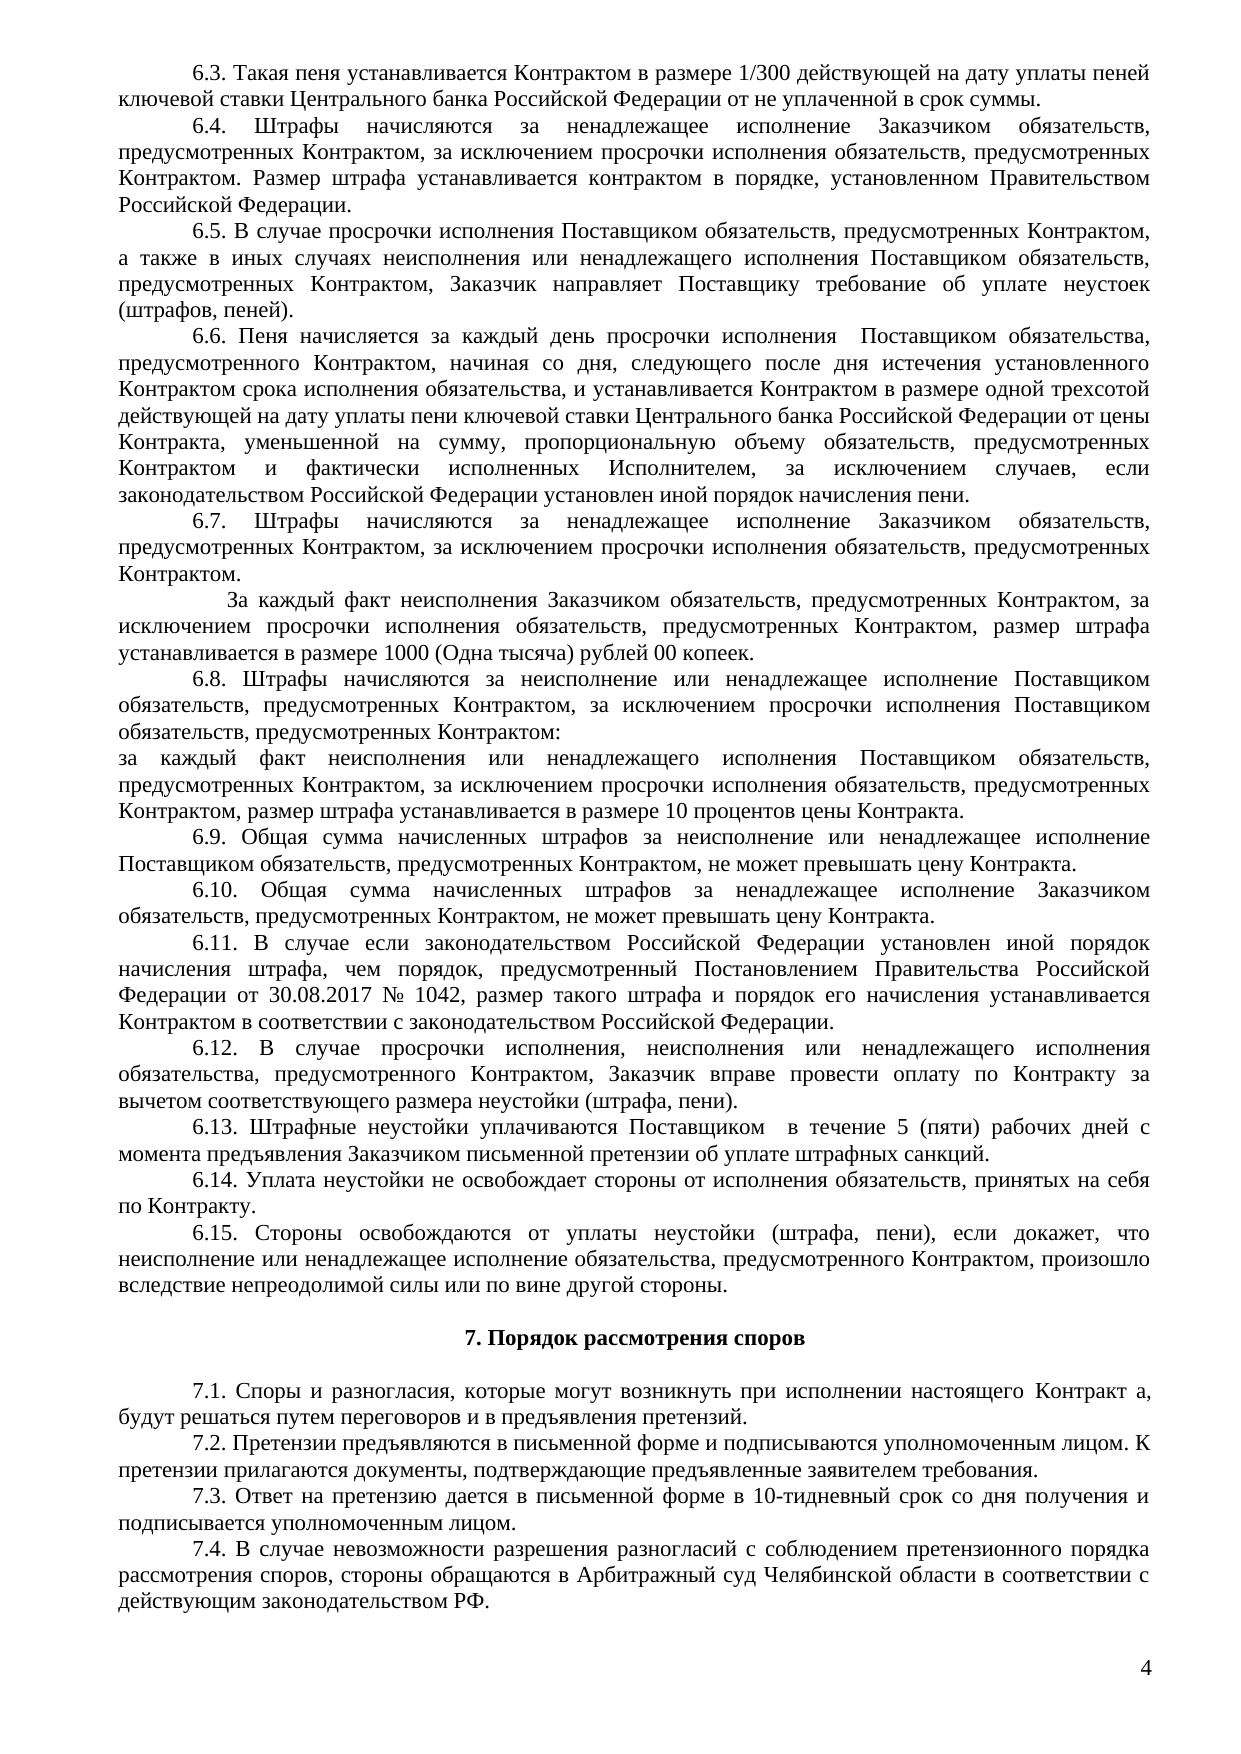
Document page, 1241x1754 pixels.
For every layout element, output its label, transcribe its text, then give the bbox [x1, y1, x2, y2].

text 6.8. Штрафы начисляются за неисполнение или ненадлежащее исполнение Поставщиком обязательств, предусмотренных Контрактом, за исключением просрочки исполнения Поставщиком обязательств, предусмотренных Контрактом: [118, 665, 1152, 744]
text 6.10. Общая сумма начисленных штрафов за ненадлежащее исполнение Заказчиком обязательств, предусмотренных Контрактом, не может превышать цену Контракта. [118, 876, 1152, 929]
text 6.15. Стороны освобождаются от уплаты неустойки (штрафа, пени), если докажет, что неисполнение или ненадлежащее исполнение обязательства, предусмотренного Контрактом, произошло вследствие непреодолимой силы или по вине другой стороны. [118, 1219, 1152, 1298]
text 6.5. В случае просрочки исполнения Поставщиком обязательств, предусмотренных Контрактом, а также в иных случаях неисполнения или ненадлежащего исполнения Поставщиком обязательств, предусмотренных Контрактом, Заказчик направляет Поставщику требование об уплате неустоек (штрафов, пеней). [118, 217, 1152, 323]
text 6.14. Уплата неустойки не освобождает стороны от исполнения обязательств, принятых на себя по Контракту. [118, 1166, 1152, 1219]
text 7.4. В случае невозможности разрешения разногласий с соблюдением претензионного порядка рассмотрения споров, стороны обращаются в Арбитражный суд Челябинской области в соответствии с действующим законодательством РФ. [118, 1535, 1152, 1614]
text 6.12. В случае просрочки исполнения, неисполнения или ненадлежащего исполнения обязательства, предусмотренного Контрактом, Заказчик вправе провести оплату по Контракту за вычетом соответствующего размера неустойки (штрафа, пени). [118, 1034, 1152, 1113]
text 7. Порядок рассмотрения споров [118, 1324, 1152, 1350]
text 6.6. Пеня начисляется за каждый день просрочки исполнения Поставщиком обязательства, предусмотренного Контрактом, начиная со дня, следующего после дня истечения установленного Контрактом срока исполнения обязательства, и устанавливается Контрактом в размере одной трехсотой действующей на дату уплаты пени ключевой ставки Центрального банка Российской Федерации от цены Контракта, уменьшенной на сумму, пропорциональную объему обязательств, предусмотренных Контрактом и фактически исполненных Исполнителем, за исключением случаев, если законодательством Российской Федерации установлен иной порядок начисления пени. [118, 323, 1152, 507]
text 7.3. Ответ на претензию дается в письменной форме в 10-тидневный срок со дня получения и подписывается уполномоченным лицом. [118, 1482, 1152, 1535]
text 6.9. Общая сумма начисленных штрафов за неисполнение или ненадлежащее исполнение Поставщиком обязательств, предусмотренных Контрактом, не может превышать цену Контракта. [118, 823, 1152, 876]
text 7.1. Споры и разногласия, которые могут возникнуть при исполнении настоящего Контракт а, будут решаться путем переговоров и в предъявления претензий. [118, 1377, 1152, 1429]
text 6.4. Штрафы начисляются за ненадлежащее исполнение Заказчиком обязательств, предусмотренных Контрактом, за исключением просрочки исполнения обязательств, предусмотренных Контрактом. Размер штрафа устанавливается контрактом в порядке, установленном Правительством Российской Федерации. [118, 112, 1152, 217]
text 7.2. Претензии предъявляются в письменной форме и подписываются уполномоченным лицом. К претензии прилагаются документы, подтверждающие предъявленные заявителем требования. [118, 1429, 1152, 1482]
text 6.11. В случае если законодательством Российской Федерации установлен иной порядок начисления штрафа, чем порядок, предусмотренный Постановлением Правительства Российской Федерации от 30.08.2017 № 1042, размер такого штрафа и порядок его начисления устанавливается Контрактом в соответствии с законодательством Российской Федерации. [118, 929, 1152, 1034]
text За каждый факт неисполнения Заказчиком обязательств, предусмотренных Контрактом, за исключением просрочки исполнения обязательств, предусмотренных Контрактом, размер штрафа устанавливается в размере 1000 (Одна тысяча) рублей 00 копеек. [118, 586, 1152, 665]
text 6.3. Такая пеня устанавливается Контрактом в размере 1/300 действующей на дату уплаты пеней ключевой ставки Центрального банка Российской Федерации от не уплаченной в срок суммы. [118, 59, 1152, 112]
text 6.13. Штрафные неустойки уплачиваются Поставщиком в течение 5 (пяти) рабочих дней с момента предъявления Заказчиком письменной претензии об уплате штрафных санкций. [118, 1113, 1152, 1166]
text 6.7. Штрафы начисляются за ненадлежащее исполнение Заказчиком обязательств, предусмотренных Контрактом, за исключением просрочки исполнения обязательств, предусмотренных Контрактом. [118, 507, 1152, 586]
text за каждый факт неисполнения или ненадлежащего исполнения Поставщиком обязательств, предусмотренных Контрактом, за исключением просрочки исполнения обязательств, предусмотренных Контрактом, размер штрафа устанавливается в размере 10 процентов цены Контракта. [118, 744, 1152, 823]
